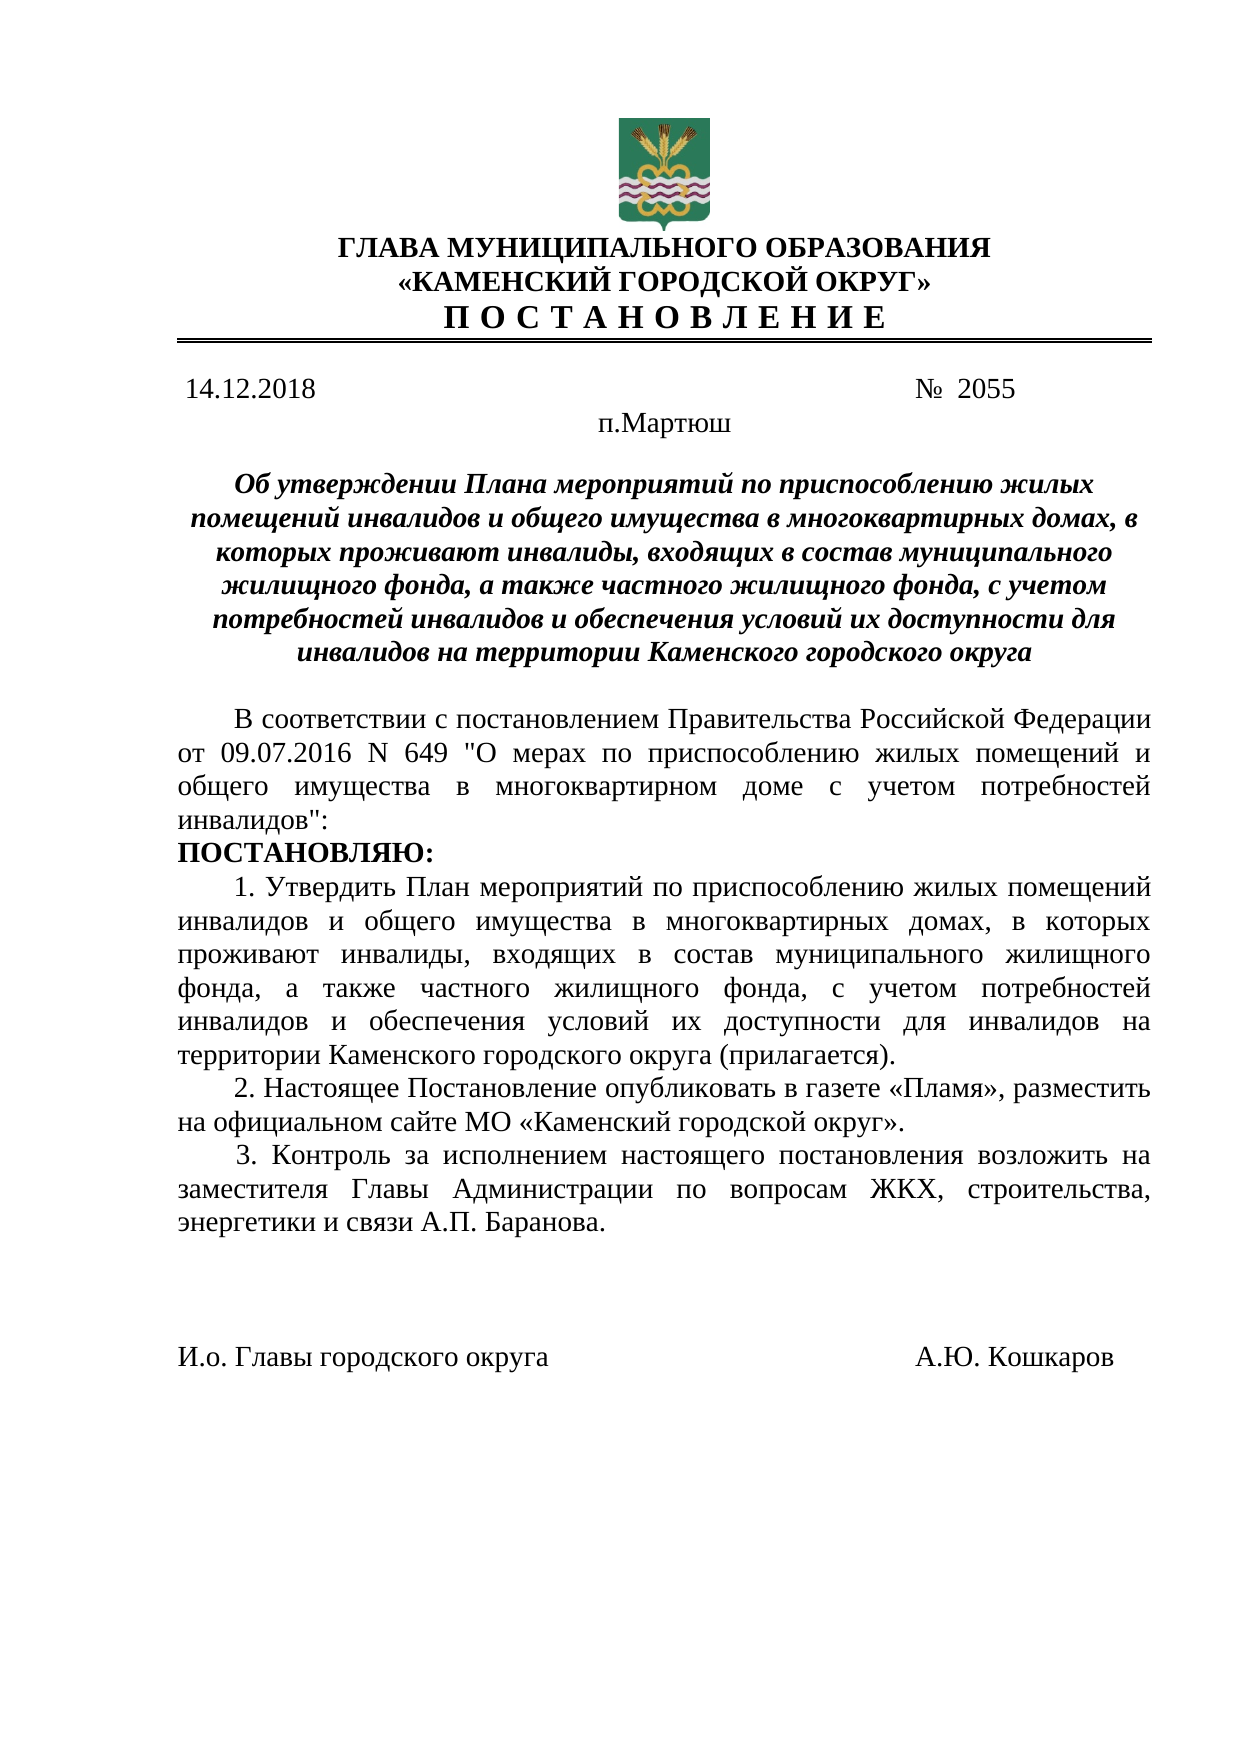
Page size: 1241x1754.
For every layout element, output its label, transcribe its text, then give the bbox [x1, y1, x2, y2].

title Об утверждении Плана мероприятий по приспособлению жилых помещений инвалидов и общего имущества в многоквартирных домах, в которых проживают инвалиды, входящих в состав муниципального жилищного фонда, а также частного жилищного фонда, с учетом потребностей инвалидов и обеспечения условий их доступности для инвалидов на территории Каменского городского округа [177, 467, 1152, 668]
text «КАМЕНСКИЙ ГОРОДСКОЙ ОКРУГ» [177, 264, 1152, 298]
text п.Мартюш [177, 405, 1152, 439]
text 2. Настоящее Постановление опубликовать в газете «Пламя», разместить на официальном сайте МО «Каменский городской округ». [177, 1070, 1152, 1137]
text ПОСТАНОВЛЯЮ: [177, 836, 1152, 869]
text И.о. Главы городского округа А.Ю. Кошкаров [177, 1339, 1152, 1372]
text ГЛАВА МУНИЦИПАЛЬНОГО ОБРАЗОВАНИЯ [177, 231, 1152, 264]
text В соответствии с постановлением Правительства Российской Федерации от 09.07.2016 N 649 "О мерах по приспособлению жилых помещений и общего имущества в многоквартирном доме с учетом потребностей инвалидов": [177, 701, 1152, 836]
picture [618, 118, 710, 231]
text ПОСТАНОВЛЕНИЕ [177, 298, 1152, 338]
text 14.12.2018 № 2055 [177, 372, 1152, 405]
text 1. Утвердить План мероприятий по приспособлению жилых помещений инвалидов и общего имущества в многоквартирных домах, в которых проживают инвалиды, входящих в состав муниципального жилищного фонда, а также частного жилищного фонда, с учетом потребностей инвалидов и обеспечения условий их доступности для инвалидов на территории Каменского городского округа (прилагается). [177, 869, 1152, 1070]
text 3. Контроль за исполнением настоящего постановления возложить на заместителя Главы Администрации по вопросам ЖКХ, строительства, энергетики и связи А.П. Баранова. [177, 1137, 1152, 1238]
